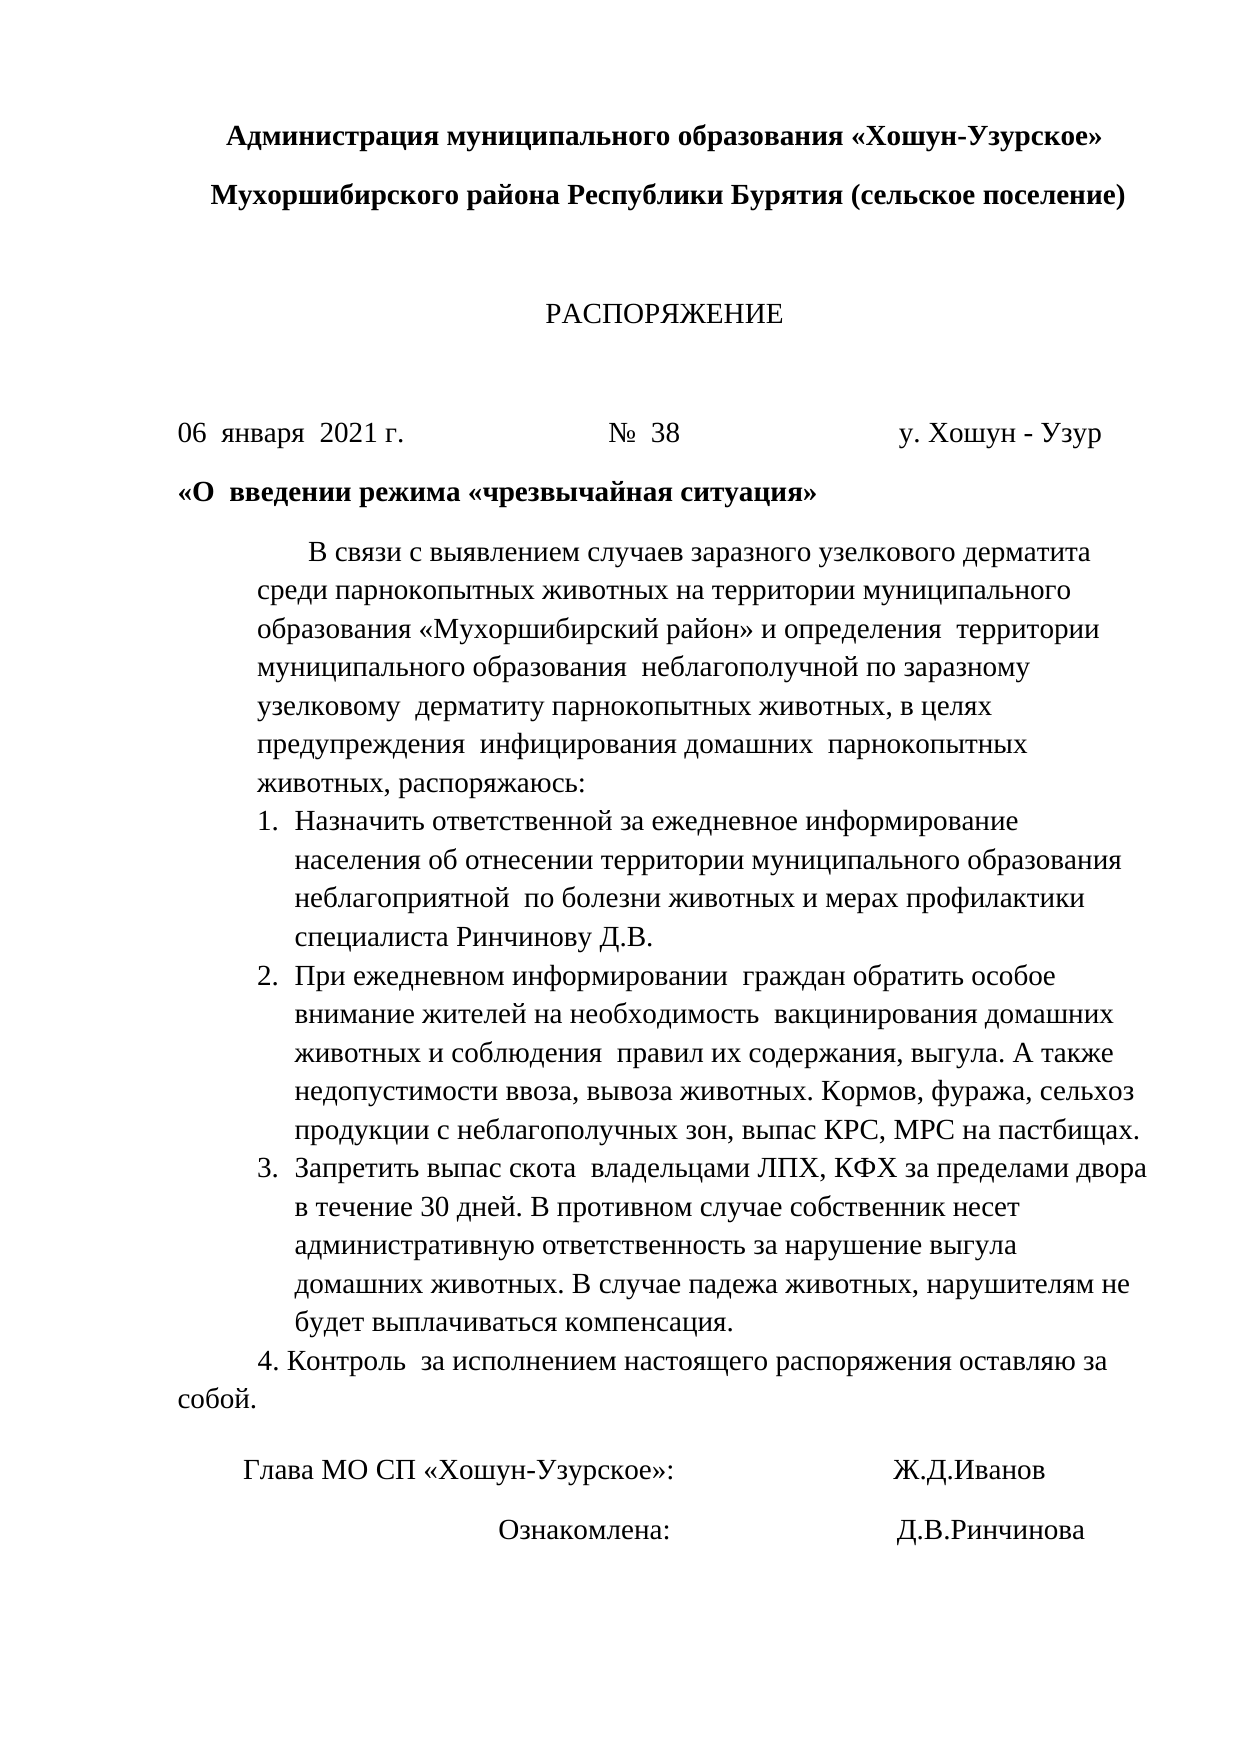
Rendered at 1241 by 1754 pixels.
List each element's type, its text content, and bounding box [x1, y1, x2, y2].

text Администрация муниципального образования «Хошун-Узурское» [177, 118, 1152, 152]
text Ознакомлена: Д.В.Ринчинова [177, 1512, 1152, 1545]
list Запретить выпас скота владельцами ЛПХ, КФХ за пределами двора в течение 30 дней. В противном случае собственник несет административную ответственность за нарушение выгула домашних животных. В случае падежа животных, нарушителям не будет выплачиваться компенсация. [257, 1150, 1152, 1338]
text 06 января 2021 г. № 38 у. Хошун - Узур [177, 415, 1152, 448]
text Мухоршибирского района Республики Бурятия (сельское поселение) [177, 177, 1152, 211]
text РАСПОРЯЖЕНИЕ [177, 296, 1152, 330]
text «О введении режима «чрезвычайная ситуация» [177, 474, 1152, 508]
text 4. Контроль за исполнением настоящего распоряжения оставляю за собой. [177, 1343, 1152, 1415]
list В связи с выявлением случаев заразного узелкового дерматита среди парнокопытных животных на территории муниципального образования «Мухоршибирский район» и определения территории муниципального образования неблагополучной по заразному узелковому дерматиту парнокопытных животных, в целях предупреждения инфицирования домашних парнокопытных животных, распоряжаюсь: [257, 534, 1152, 798]
list Назначить ответственной за ежедневное информирование населения об отнесении территории муниципального образования неблагоприятной по болезни животных и мерах профилактики специалиста Ринчинову Д.В. [257, 803, 1152, 953]
list При ежедневном информировании граждан обратить особое внимание жителей на необходимость вакцинирования домашних животных и соблюдения правил их содержания, выгула. А также недопустимости ввоза, вывоза животных. Кормов, фуража, сельхоз продукции с неблагополучных зон, выпас КРС, МРС на пастбищах. [257, 958, 1152, 1145]
text Глава МО СП «Хошун-Узурское»: Ж.Д.Иванов [177, 1452, 1152, 1486]
